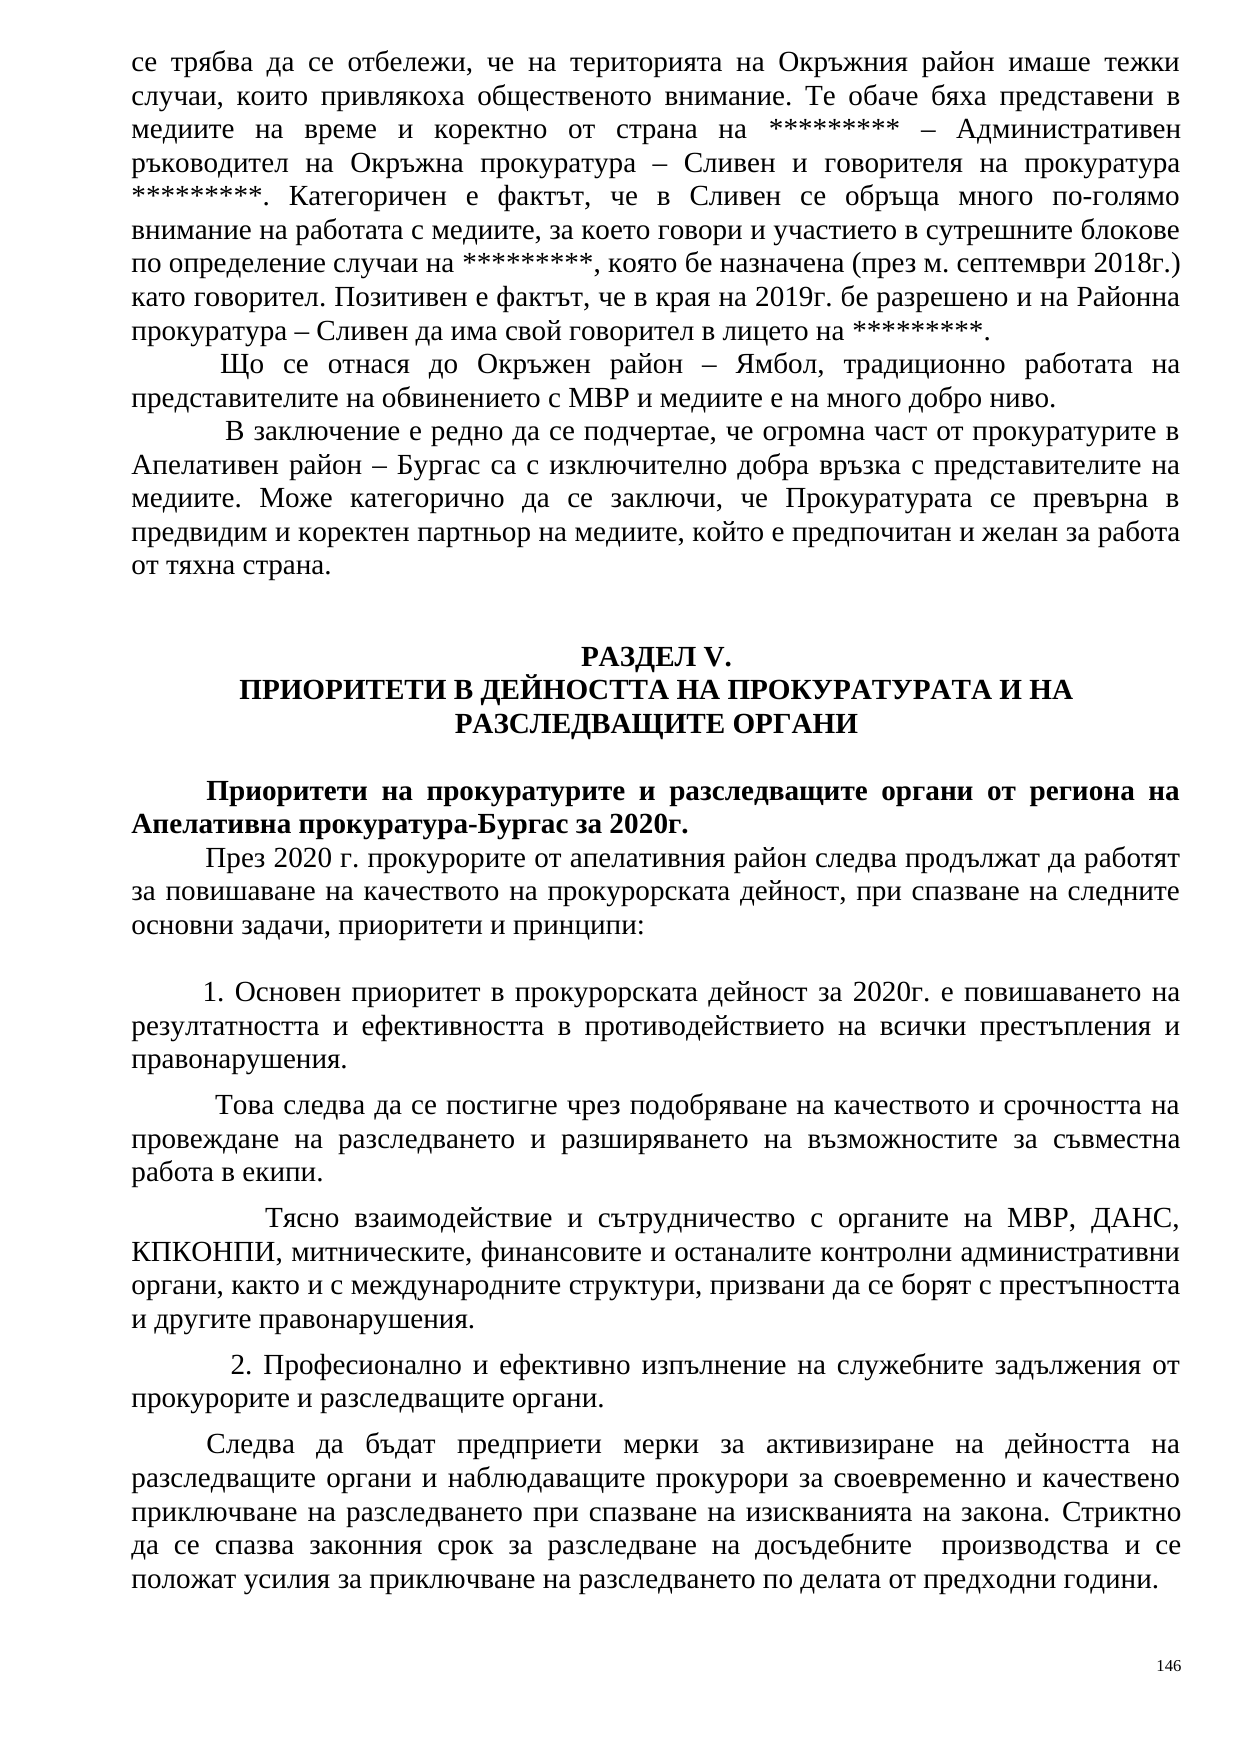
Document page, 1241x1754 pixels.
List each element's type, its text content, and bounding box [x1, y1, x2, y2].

text РАЗДЕЛ V. [131, 639, 1181, 672]
text Приоритети на прокуратурите и разследващите органи от региона на Апелативна прокуратура-Бургас за 2020г. [131, 773, 1181, 840]
text В заключение е редно да се подчертае, че огромна част от прокуратурите в Апелативен район – Бургас са с изключително добра връзка с представителите на медиите. Може категорично да се заключи, че Прокуратурата се превърна в предвидим и коректен партньор на медиите, който е предпочитан и желан за работа от тяхна страна. [131, 413, 1181, 581]
text Следва да бъдат предприети мерки за активизиране на дейността на разследващите органи и наблюдаващите прокурори за своевременно и качествено приключване на разследването при спазване на изискванията на закона. Стриктно да се спазва законния срок за разследване на досъдебните производства и се положат усилия за приключване на разследването по делата от предходни години. [131, 1427, 1181, 1594]
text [131, 44, 1181, 346]
text През 2020 г. прокурорите от апелативния район следва продължат да работят за повишаване на качеството на прокурорската дейност, при спазване на следните основни задачи, приоритети и принципи: [131, 840, 1181, 941]
text 1. Основен приоритет в прокурорската дейност за 2020г. е повишаването на резултатността и ефективността в противодействието на всички престъпления и правонарушения. [131, 974, 1181, 1075]
text Приоритети в дейността на прокуратурата и НА разследващите органи [131, 672, 1181, 739]
text 2. Професионално и ефективно изпълнение на служебните задължения от прокурорите и разследващите органи. [131, 1347, 1181, 1414]
text Това следва да се постигне чрез подобряване на качеството и срочността на провеждане на разследването и разширяването на възможностите за съвместна работа в екипи. [131, 1087, 1181, 1188]
text Тясно взаимодействие и сътрудничество с органите на МВР, ДАНС, КПКОНПИ, митническите, финансовите и останалите контролни административни органи, както и с международните структури, призвани да се борят с престъпността и другите правонарушения. [131, 1200, 1181, 1334]
text Що се отнася до Окръжен район – Ямбол, традиционно работата на представителите на обвинението с МВР и медиите е на много добро ниво. [131, 346, 1181, 413]
